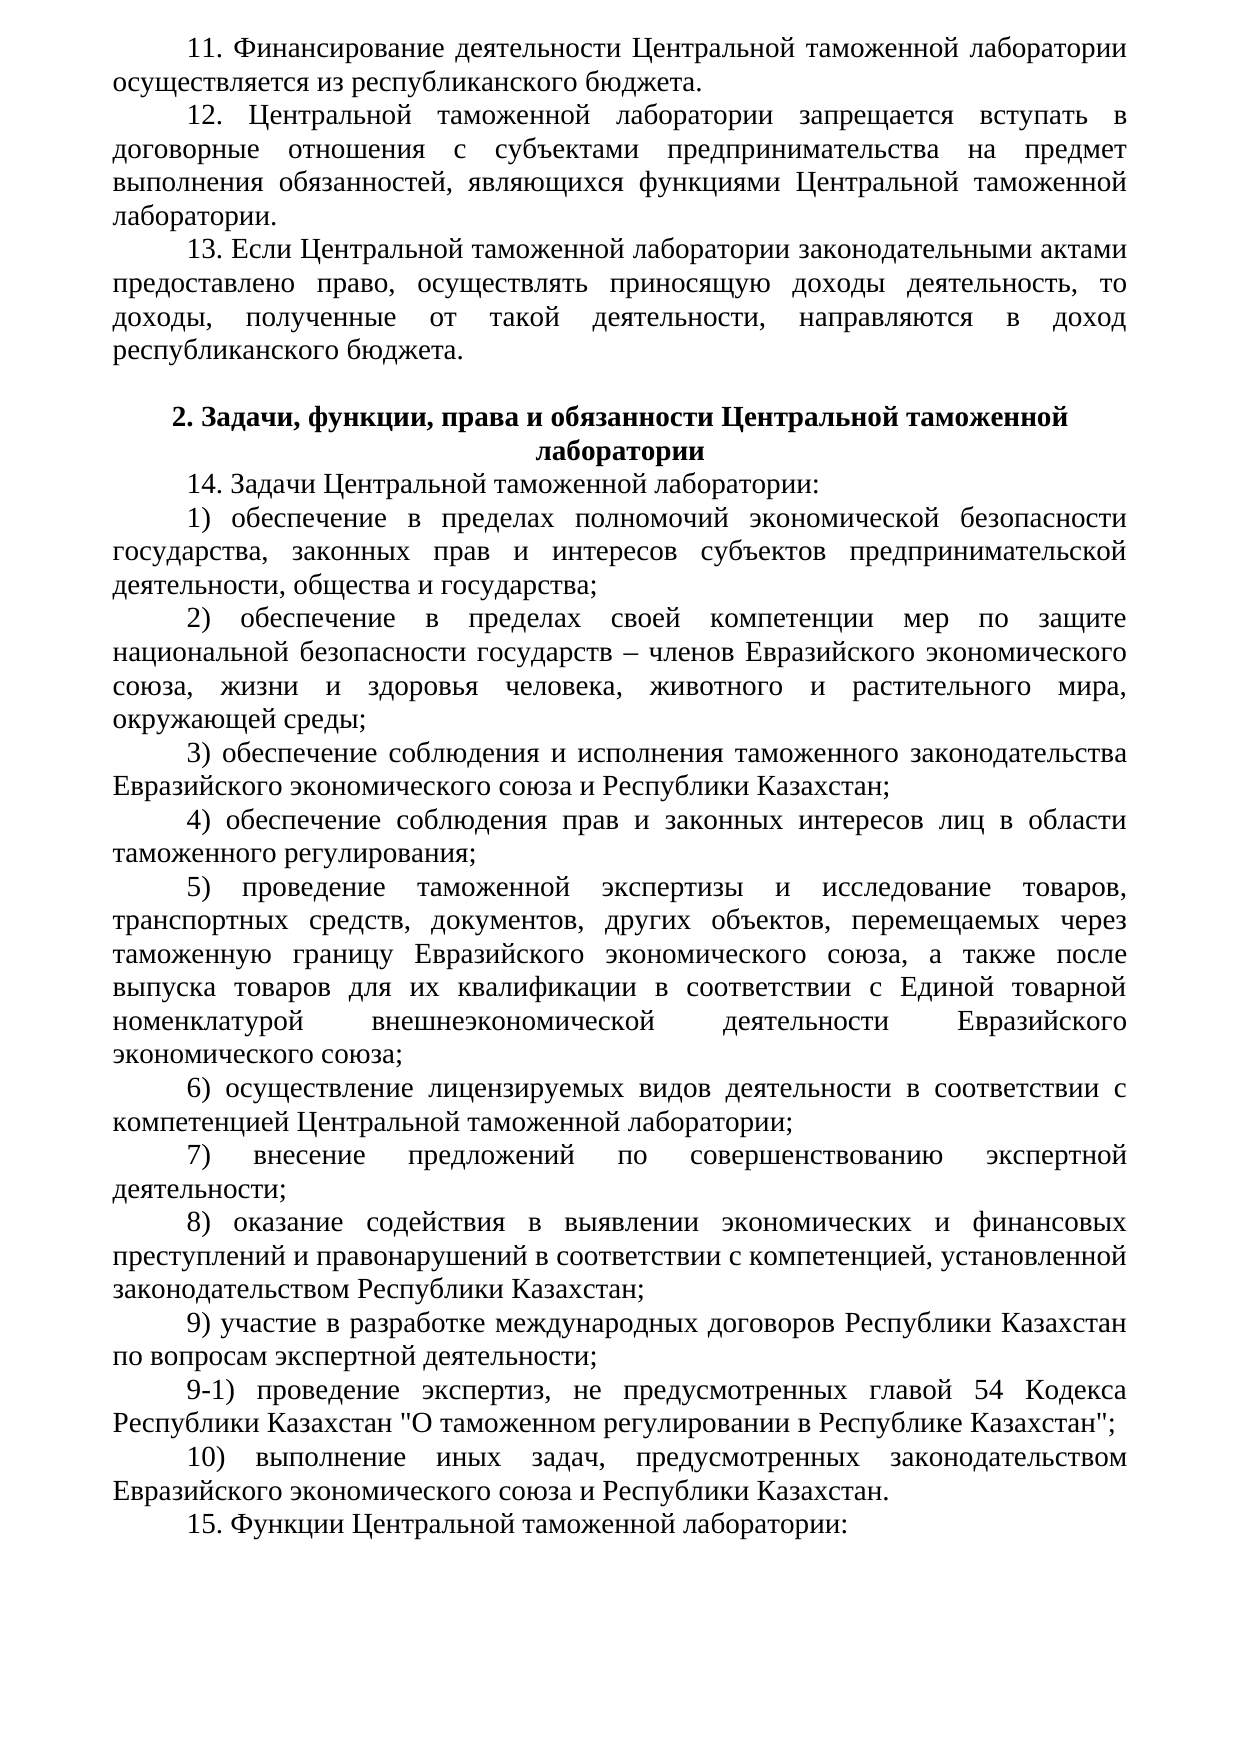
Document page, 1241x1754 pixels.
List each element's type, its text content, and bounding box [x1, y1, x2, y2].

text 10) выполнение иных задач, предусмотренных законодательством Евразийского экономического союза и Республики Казахстан. [112, 1439, 1128, 1506]
text 7) внесение предложений по совершенствованию экспертной деятельности; [112, 1137, 1128, 1204]
text 12. Центральной таможенной лаборатории запрещается вступать в договорные отношения с субъектами предпринимательства на предмет выполнения обязанностей, являющихся функциями Центральной таможенной лаборатории. [112, 97, 1128, 232]
text 9) участие в разработке международных договоров Республики Казахстан по вопросам экспертной деятельности; [112, 1305, 1128, 1372]
text 4) обеспечение соблюдения прав и законных интересов лиц в области таможенного регулирования; [112, 802, 1128, 869]
text 13. Если Центральной таможенной лаборатории законодательными актами предоставлено право, осуществлять приносящую доходы деятельность, то доходы, полученные от такой деятельности, направляются в доход республиканского бюджета. [112, 232, 1128, 366]
text 15. Функции Центральной таможенной лаборатории: [112, 1506, 1128, 1540]
text 5) проведение таможенной экспертизы и исследование товаров, транспортных средств, документов, других объектов, перемещаемых через таможенную границу Евразийского экономического союза, а также после выпуска товаров для их квалификации в соответствии с Единой товарной номенклатурой внешнеэкономической деятельности Евразийского экономического союза; [112, 869, 1128, 1070]
text 9-1) проведение экспертиз, не предусмотренных главой 54 Кодекса Республики Казахстан "О таможенном регулировании в Республике Казахстан"; [112, 1372, 1128, 1439]
text 14. Задачи Центральной таможенной лаборатории: [112, 466, 1128, 500]
text 1) обеспечение в пределах полномочий экономической безопасности государства, законных прав и интересов субъектов предпринимательской деятельности, общества и государства; [112, 500, 1128, 601]
text 11. Финансирование деятельности Центральной таможенной лаборатории осуществляется из республиканского бюджета. [112, 30, 1128, 97]
text 6) осуществление лицензируемых видов деятельности в соответствии с компетенцией Центральной таможенной лаборатории; [112, 1070, 1128, 1137]
text 2. Задачи, функции, права и обязанности Центральной таможенной лаборатории [112, 399, 1128, 466]
text 3) обеспечение соблюдения и исполнения таможенного законодательства Евразийского экономического союза и Республики Казахстан; [112, 735, 1128, 802]
text 8) оказание содействия в выявлении экономических и финансовых преступлений и правонарушений в соответствии с компетенцией, установленной законодательством Республики Казахстан; [112, 1204, 1128, 1305]
text 2) обеспечение в пределах своей компетенции мер по защите национальной безопасности государств – членов Евразийского экономического союза, жизни и здоровья человека, животного и растительного мира, окружающей среды; [112, 601, 1128, 735]
